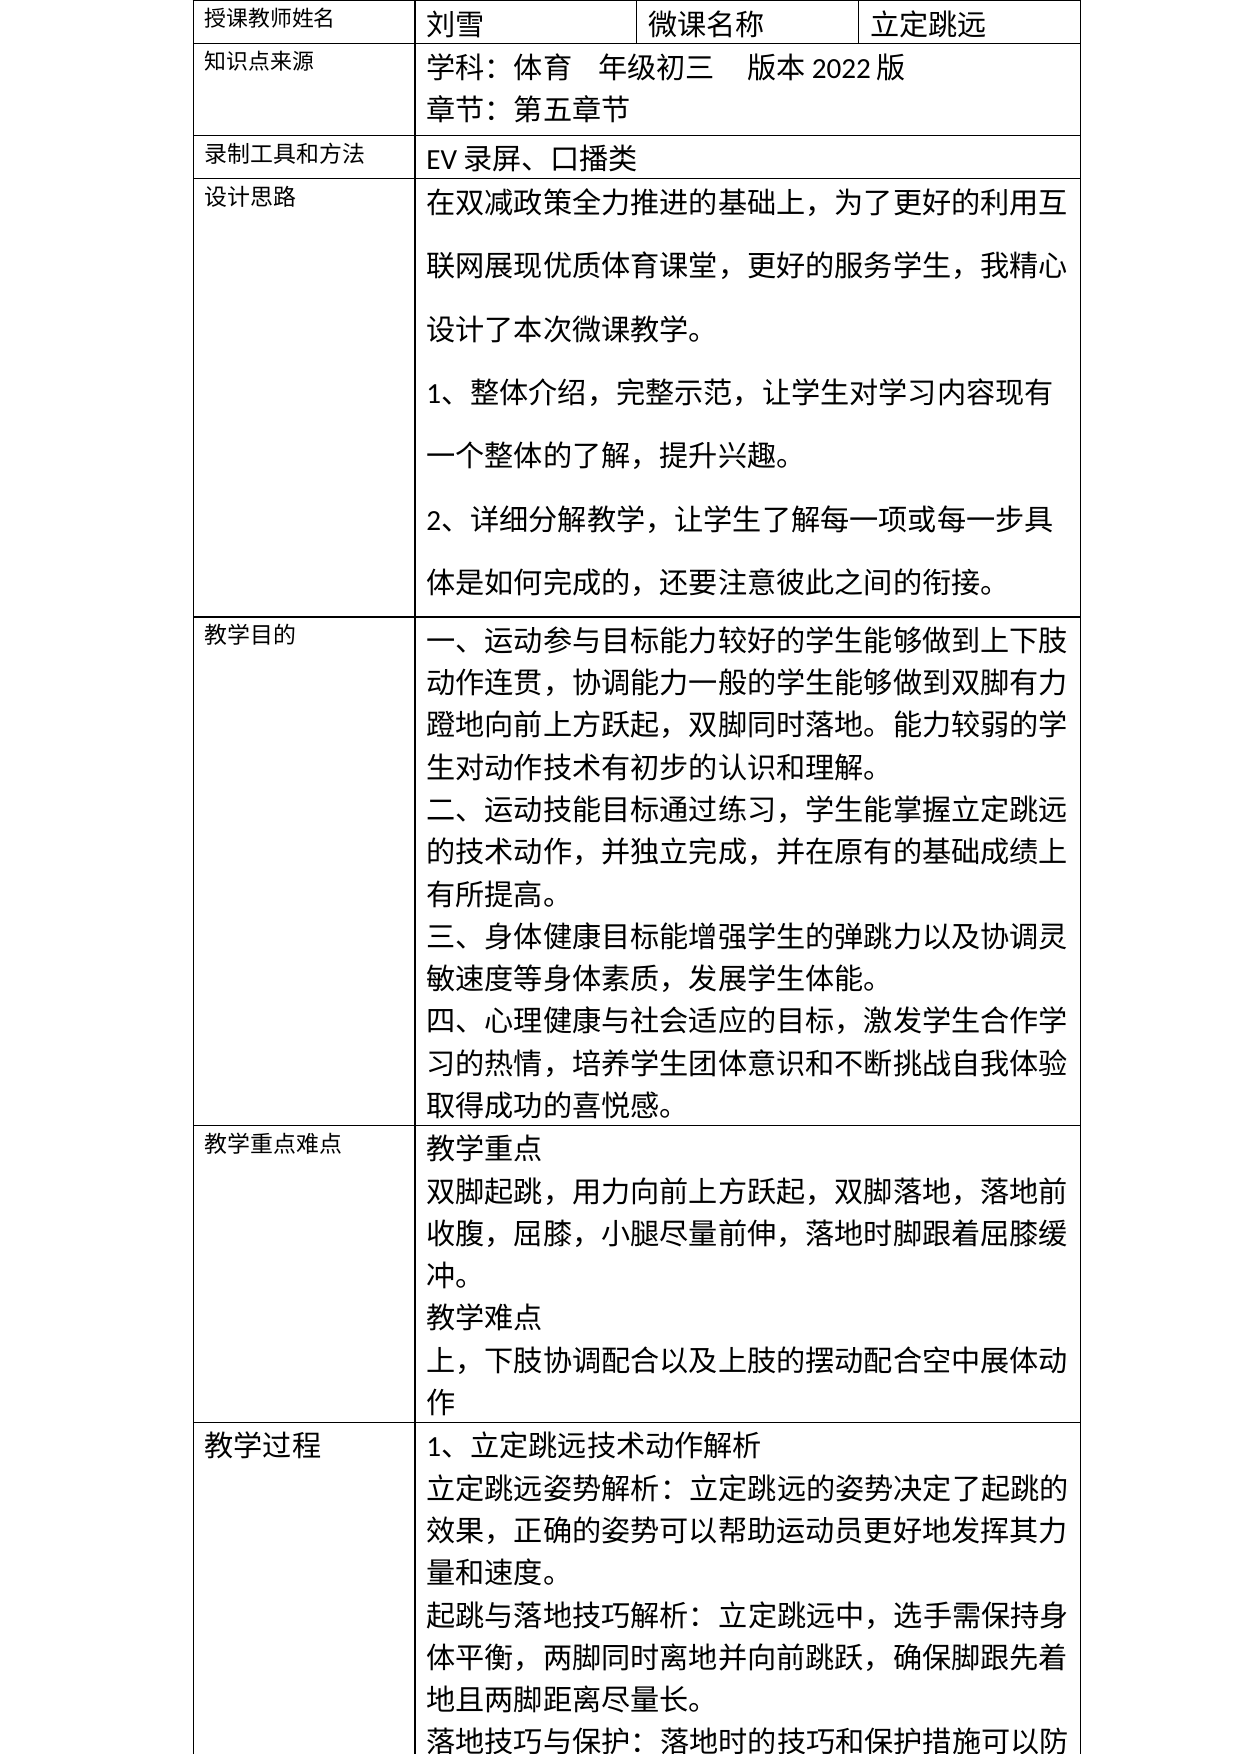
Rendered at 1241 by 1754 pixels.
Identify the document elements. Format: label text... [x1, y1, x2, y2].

table_header 授课教师姓名 [194, 1, 414, 43]
table_cell 设计思路 [194, 179, 414, 616]
table_cell 教学目的 [194, 618, 414, 1125]
table_header 刘雪 [416, 1, 636, 43]
table_cell 学科：体育 年级初三 版本2022版 章节：第五章节 [416, 44, 1080, 135]
table_cell 教学重点 双脚起跳，用力向前上方跃起，双脚落地，落地前收腹，屈膝，小腿尽量前伸，落地时脚跟着屈膝缓冲。 教学难点 上，下肢协调配合以及上肢的摆动配合空中展体动作 [416, 1126, 1080, 1422]
table_cell 教学重点难点 [194, 1126, 414, 1422]
table_cell 一、运动参与目标能力较好的学生能够做到上下肢动作连贯，协调能力一般的学生能够做到双脚有力蹬地向前上方跃起，双脚同时落地。能力较弱的学生对动作技术有初步的认识和理解。 二、运动技能目标通过练习，学生能掌握立定跳远的技术动作，并独立完成，并在原有的基础成绩上有所提高。 三、身体健康目标能增强学生的弹跳力以及协调灵敏速度等身体素质，发展学生体能。 四、心理健康与社会适应的目标，激发学生合作学习的热情，培养学生团体意识和不断挑战自我体验取得成功的喜悦感。 [416, 618, 1080, 1125]
table_cell EV录屏、口播类 [416, 136, 1080, 178]
table_cell 1、立定跳远技术动作解析 立定跳远姿势解析：立定跳远的姿势决定了起跳的效果，正确的姿势可以帮助运动员更好地发挥其力量和速度。 起跳与落地技巧解析：立定跳远中，选手需保持身体平衡，两脚同时离地并向前跳跃，确保脚跟先着地且两脚距离尽量长。 落地技巧与保护：落地时的技巧和保护措施可以防止运动员受伤，同时也能影响跳远的距离。 2、立定跳远技术演示 1、两脚自然分开，两臂预先上举，下蹲，髋膝关节屈，踝关节伸，两臂用力后摆 2、起跳时，当身体向前倾的一瞬间，两侧髋关节和膝关节迅速蹬伸，两臂前摆，最后有力的蹬离地面，充分展开身体，便于我们获得更好的飞行角度。 3、两臂向前上摆，胸部向前上方挺，成展体挺身姿势迅速收腹屈膝，两腿并拢，两臂后摆，小腿向前伸。 4、准备落地时，两腿屈膝高抬，上体前倾，两腿尽量向前伸直。此时上体不应过分前倾，双臂应由上经前向下方摆，脚触地后及时屈膝，使身体重心向下，支撑点前移。 3、常见错误及纠正方法 1、落地不稳原因：落地不稳往往是由于起跳时身体重心过高，或着地时脚掌未完全接触地面，需要通过调整跳跃姿态和着地方式来改善。 2、起跳角度问题：起跳角度过大或过小都会影响跳远的距离，一般来说，最佳起跳角度在20-30度之间，需要通过反复练习来掌握。 3、手臂摆动不协调：手臂摆动不协调会导致身体失去平衡，影响跳远的效果，应该通过专门的训练来提高手臂的协调性。 [416, 1423, 1080, 1754]
table_cell 教学过程 [194, 1423, 414, 1754]
table_cell 在双减政策全力推进的基础上，为了更好的利用互联网展现优质体育课堂，更好的服务学生，我精心设计了本次微课教学。 1、整体介绍，完整示范，让学生对学习内容现有一个整体的了解，提升兴趣。 2、详细分解教学，让学生了解每一项或每一步具体是如何完成的，还要注意彼此之间的衔接。 [416, 179, 1080, 616]
table_header 微课名称 [637, 1, 858, 43]
table_cell 知识点来源 [194, 44, 414, 135]
table_cell 录制工具和方法 [194, 136, 414, 178]
table_header 立定跳远 [859, 1, 1080, 43]
